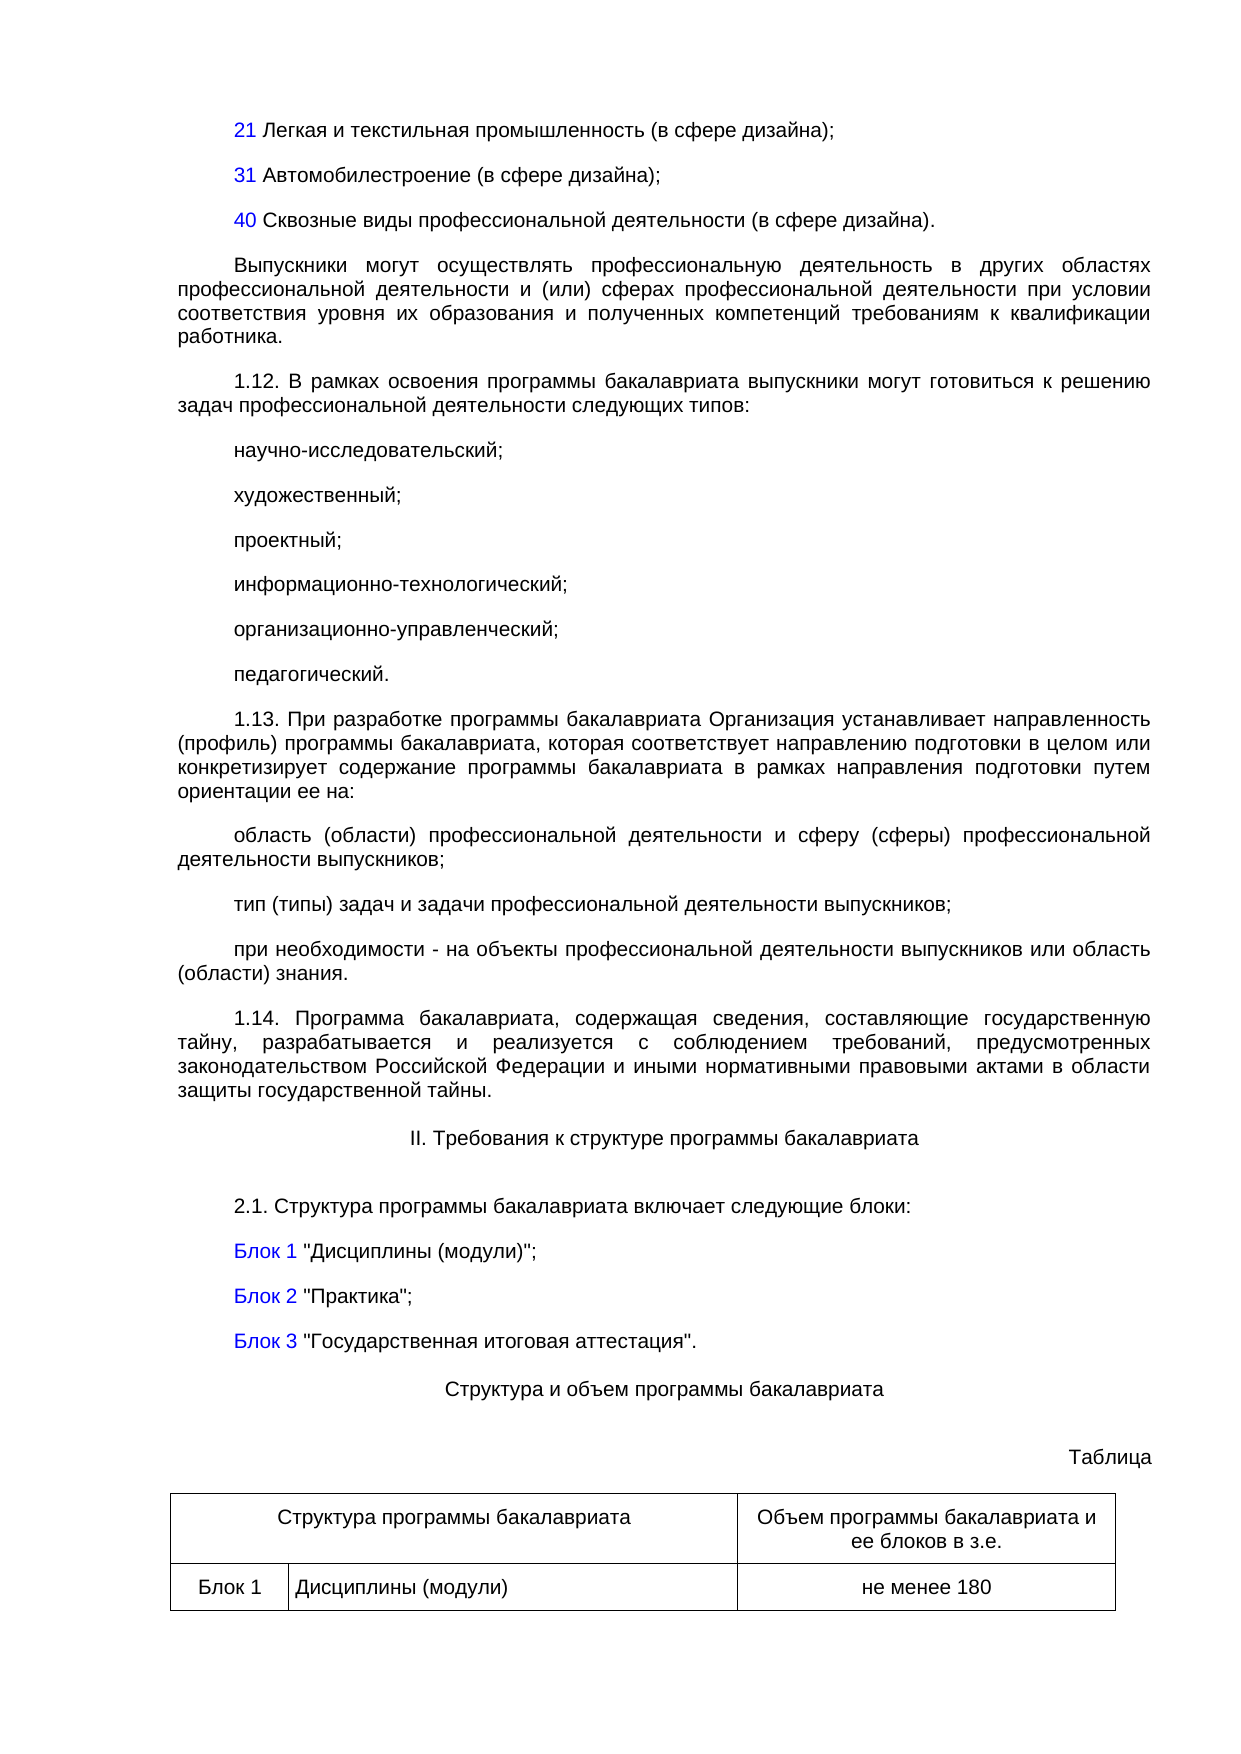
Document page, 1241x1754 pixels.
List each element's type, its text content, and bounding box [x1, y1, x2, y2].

text область (области) профессиональной деятельности и сферу (сферы) профессиональной деятельности выпускников; [177, 823, 1152, 871]
text Структура и объем программы бакалавриата [177, 1376, 1152, 1400]
table_cell не менее 180 [738, 1564, 1115, 1609]
text 21 Легкая и текстильная промышленность (в сфере дизайна); [177, 118, 1152, 142]
text Выпускники могут осуществлять профессиональную деятельность в других областях профессиональной деятельности и (или) сферах профессиональной деятельности при условии соответствия уровня их образования и полученных компетенций требованиям к квалификации работника. [177, 252, 1152, 348]
table_header Структура программы бакалавриата [171, 1494, 737, 1563]
text II. Требования к структуре программы бакалавриата [177, 1125, 1152, 1149]
text Блок 2 "Практика"; [177, 1284, 1152, 1308]
table_cell Дисциплины (модули) [289, 1564, 737, 1609]
text при необходимости - на объекты профессиональной деятельности выпускников или область (области) знания. [177, 937, 1152, 985]
text Блок 3 "Государственная итоговая аттестация". [177, 1328, 1152, 1352]
text тип (типы) задач и задачи профессиональной деятельности выпускников; [177, 892, 1152, 916]
text проектный; [177, 527, 1152, 551]
table_cell Блок 1 [171, 1564, 288, 1609]
text научно-исследовательский; [177, 438, 1152, 462]
text Таблица [177, 1445, 1152, 1469]
text 1.12. В рамках освоения программы бакалавриата выпускники могут готовиться к решению задач профессиональной деятельности следующих типов: [177, 369, 1152, 417]
text Блок 1 "Дисциплины (модули)"; [177, 1239, 1152, 1263]
text 1.14. Программа бакалавриата, содержащая сведения, составляющие государственную тайну, разрабатывается и реализуется с соблюдением требований, предусмотренных законодательством Российской Федерации и иными нормативными правовыми актами в области защиты государственной тайны. [177, 1006, 1152, 1101]
text 31 Автомобилестроение (в сфере дизайна); [177, 163, 1152, 187]
text информационно-технологический; [177, 572, 1152, 596]
text 1.13. При разработке программы бакалавриата Организация устанавливает направленность (профиль) программы бакалавриата, которая соответствует направлению подготовки в целом или конкретизирует содержание программы бакалавриата в рамках направления подготовки путем ориентации ее на: [177, 707, 1152, 802]
text 40 Сквозные виды профессиональной деятельности (в сфере дизайна). [177, 208, 1152, 232]
text педагогический. [177, 662, 1152, 686]
text 2.1. Структура программы бакалавриата включает следующие блоки: [177, 1194, 1152, 1218]
text организационно-управленческий; [177, 617, 1152, 641]
text художественный; [177, 483, 1152, 507]
table_header Объем программы бакалавриата и ее блоков в з.е. [738, 1494, 1115, 1563]
